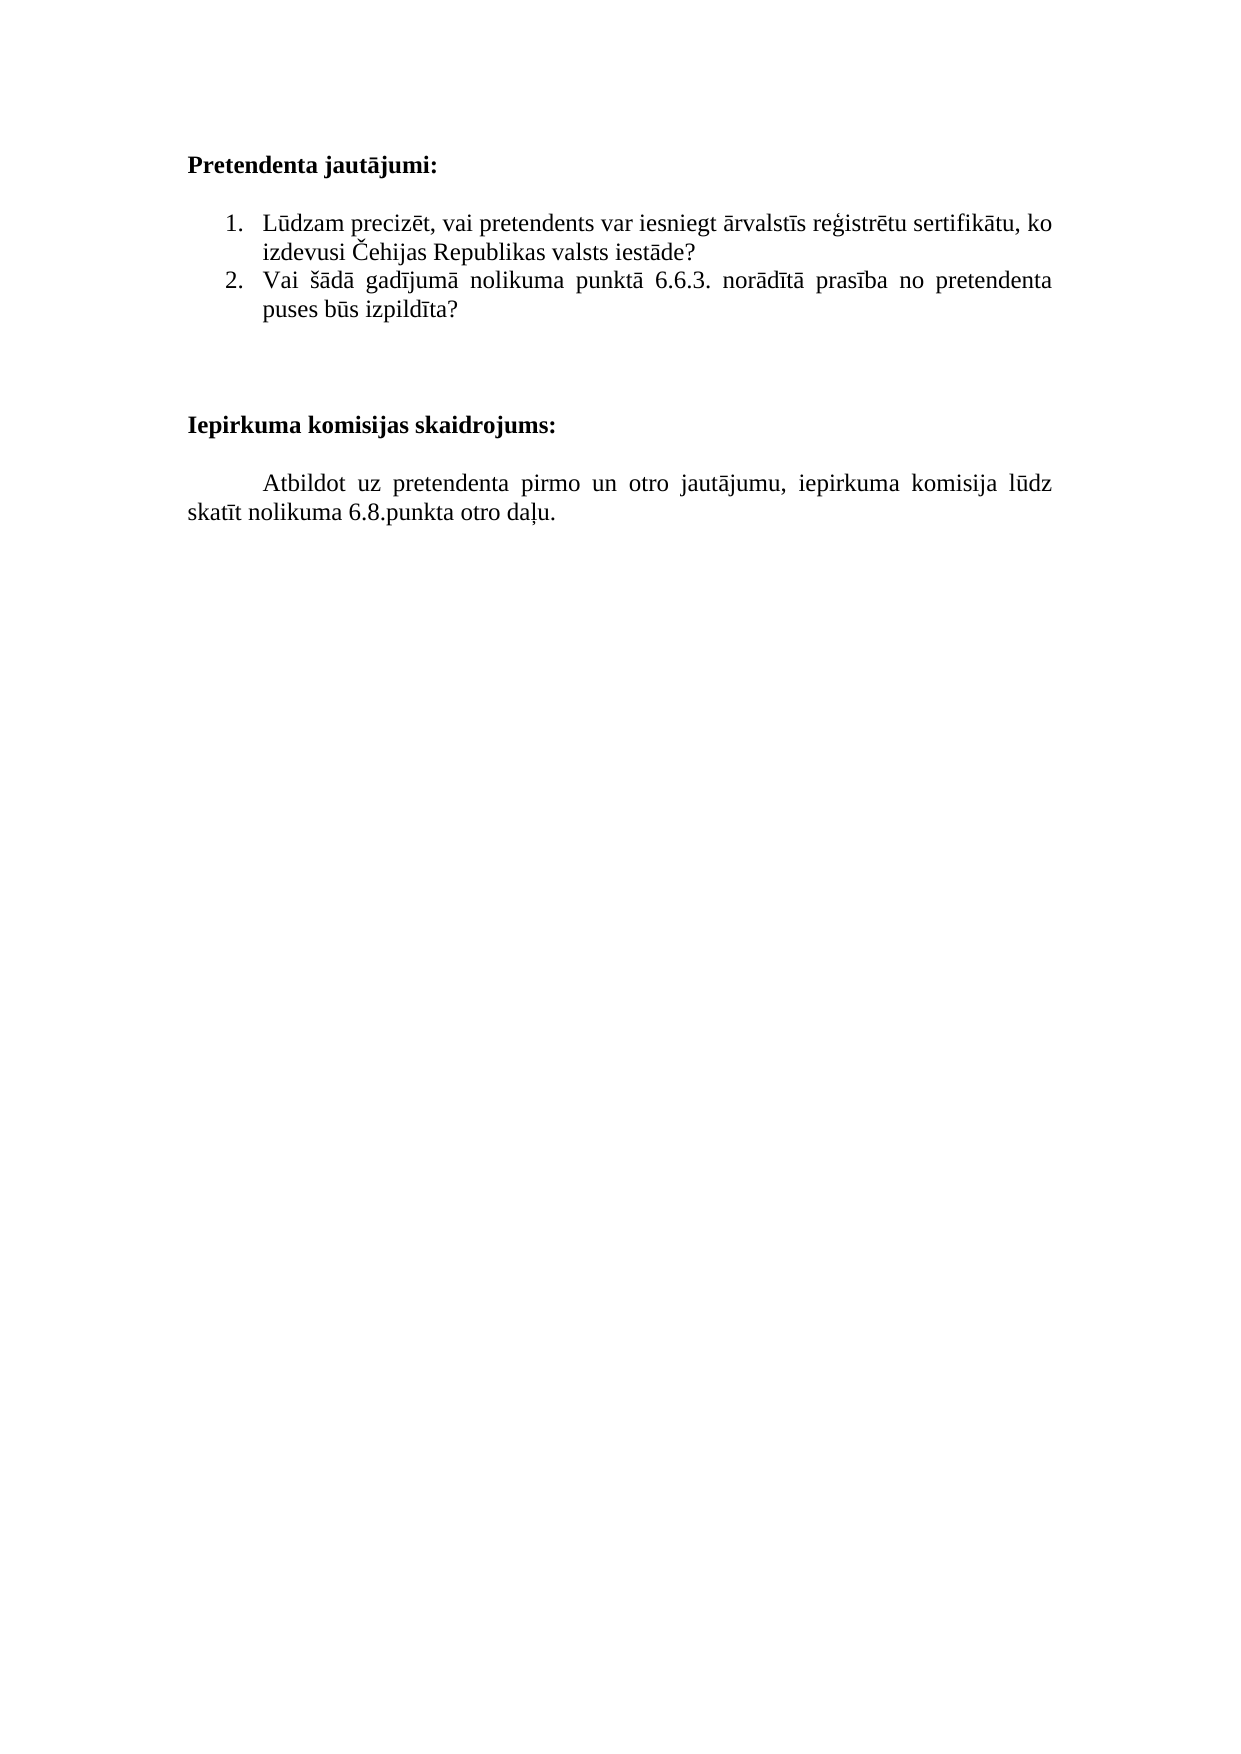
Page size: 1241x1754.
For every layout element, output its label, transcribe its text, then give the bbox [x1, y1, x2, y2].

list Vai šādā gadījumā nolikuma punktā 6.6.3. norādītā prasība no pretendenta puses būs izpildīta? [225, 265, 1053, 323]
text Pretendenta jautājumi: [187, 150, 1053, 179]
text Iepirkuma komisijas skaidrojums: [187, 410, 1053, 439]
list Lūdzam precizēt, vai pretendents var iesniegt ārvalstīs reģistrētu sertifikātu, ko izdevusi Čehijas Republikas valsts iestāde? [225, 208, 1053, 265]
text Atbildot uz pretendenta pirmo un otro jautājumu, iepirkuma komisija lūdz skatīt nolikuma 6.8.punkta otro daļu. [187, 468, 1053, 525]
